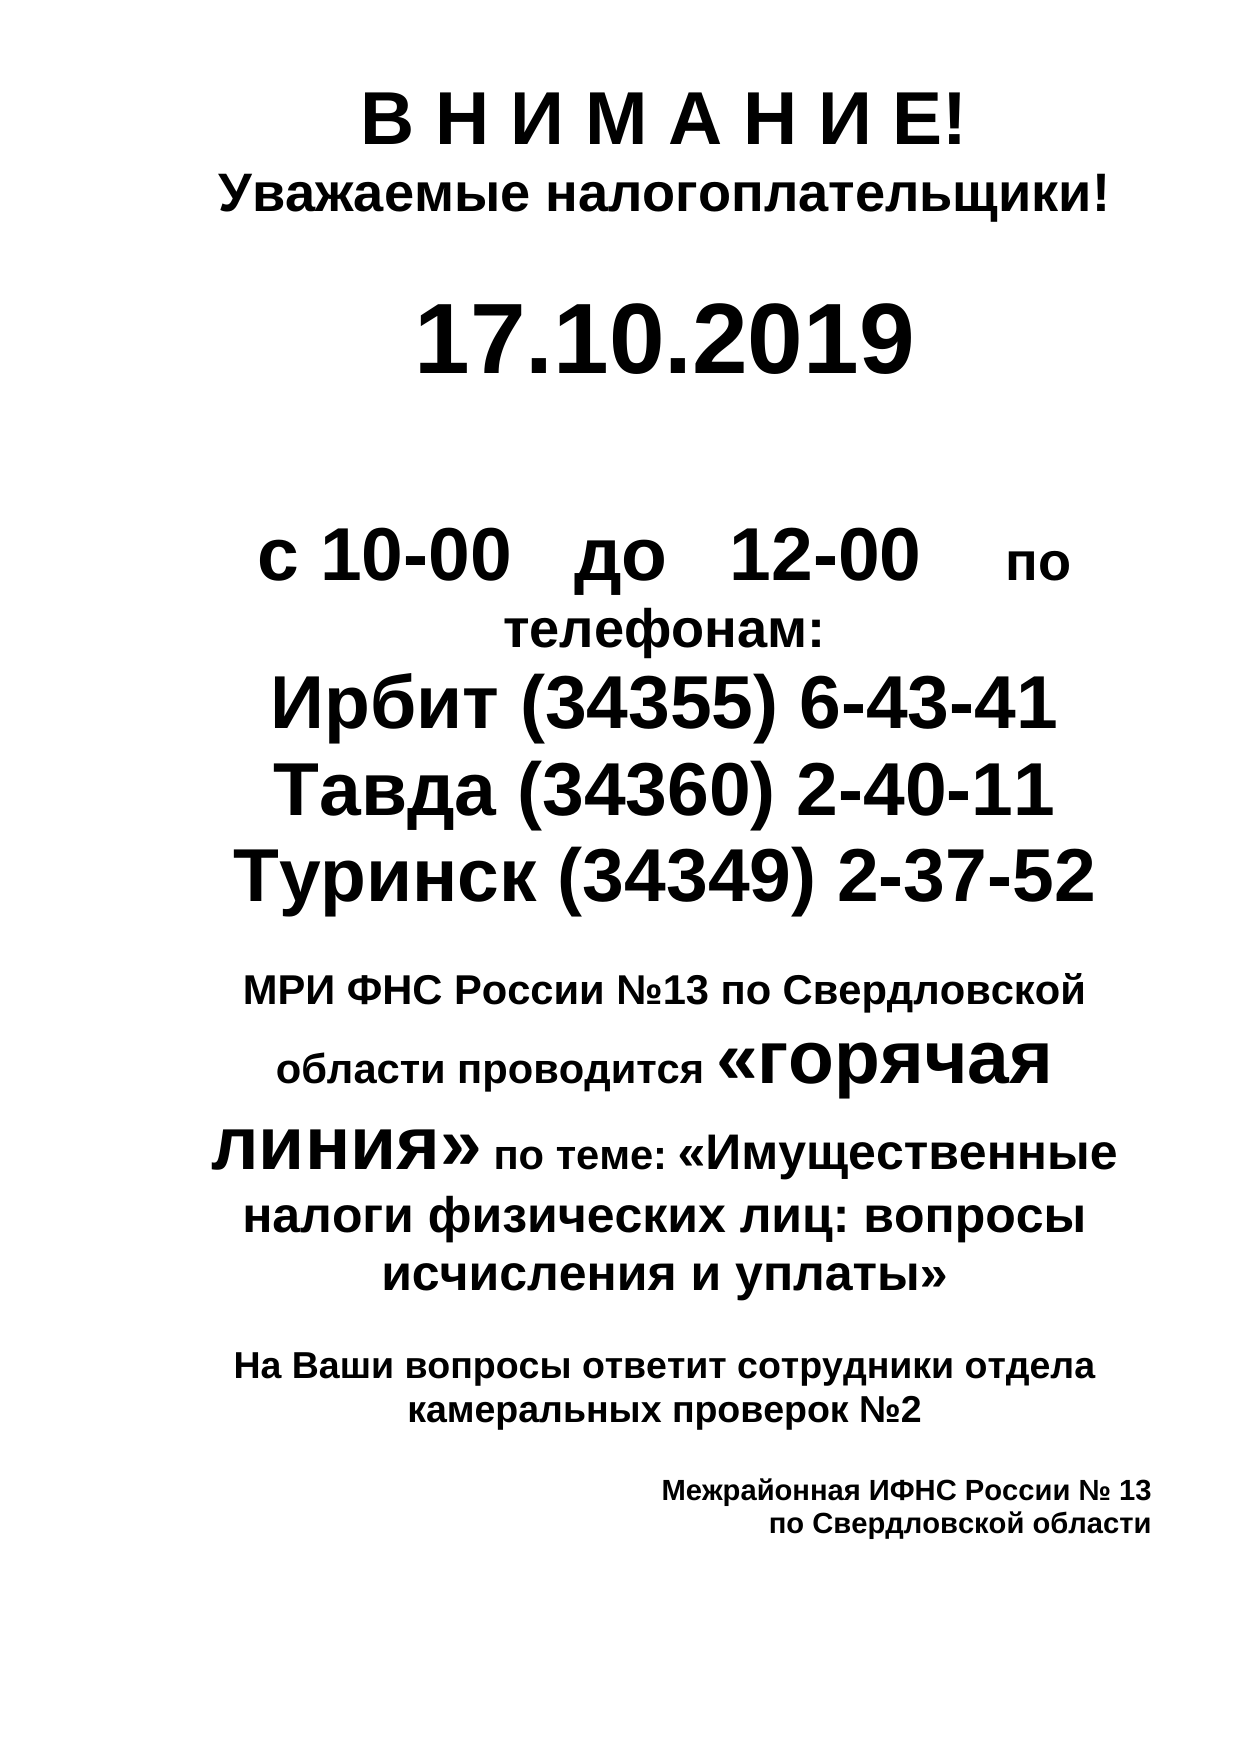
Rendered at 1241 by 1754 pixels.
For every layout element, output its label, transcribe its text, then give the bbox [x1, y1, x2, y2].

text по Свердловской области [177, 1507, 1152, 1540]
text Туринск (34349) 2-37-52 [177, 831, 1152, 917]
text Уважаемые налогоплательщики! [177, 160, 1152, 222]
text На Ваши вопросы ответит сотрудники отдела камеральных проверок №2 [177, 1344, 1152, 1430]
text с 10-00 до 12-00 по телефонам: [177, 510, 1152, 658]
text 17.10.2019 [177, 280, 1152, 395]
text Ирбит (34355) 6-43-41 [177, 658, 1152, 745]
text Межрайонная ИФНС России № 13 [177, 1473, 1152, 1507]
text Тавда (34360) 2-40-11 [177, 745, 1152, 831]
text В Н И М А Н И Е! [177, 74, 1152, 160]
text МРИ ФНС России №13 по Свердловской области проводится «горячая линия» по теме: «Имущественные налоги физических лиц: вопросы исчисления и уплаты» [177, 965, 1152, 1301]
